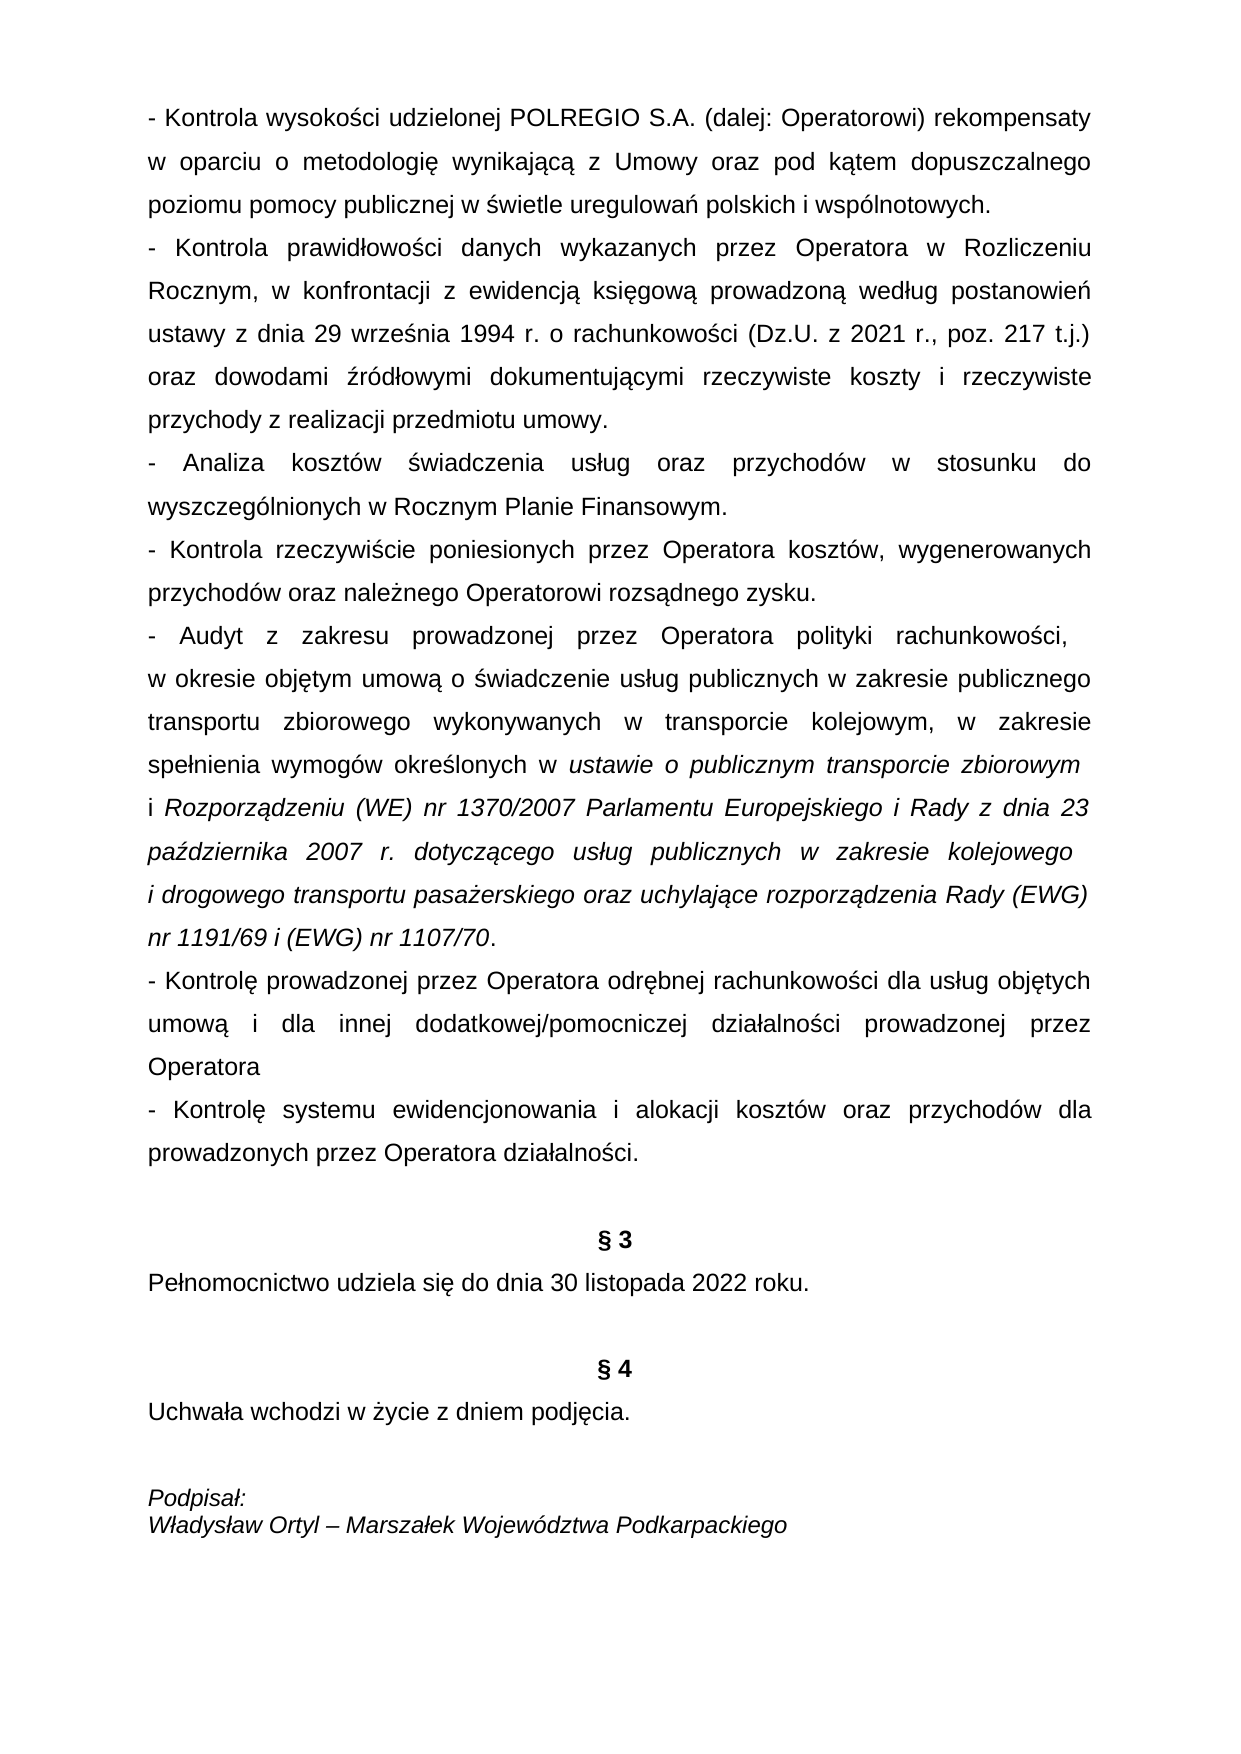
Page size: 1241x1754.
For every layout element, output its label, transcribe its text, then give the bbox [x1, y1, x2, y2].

text - Kontrolę systemu ewidencjonowania i alokacji kosztów oraz przychodów dla prowadzonych przez Operatora działalności. [148, 1095, 1093, 1167]
text - Analiza kosztów świadczenia usług oraz przychodów w stosunku do wyszczególnionych w Rocznym Planie Finansowym. [148, 448, 1093, 520]
text Władysław Ortyl – Marszałek Województwa Podkarpackiego [148, 1511, 1093, 1539]
text Pełnomocnictwo udziela się do dnia 30 listopada 2022 roku. [148, 1268, 1093, 1297]
text - Audyt z zakresu prowadzonej przez Operatora polityki rachunkowości, w okresie objętym umową o świadczenie usług publicznych w zakresie publicznego transportu zbiorowego wykonywanych w transporcie kolejowym, w zakresie spełnienia wymogów określonych w ustawie o publicznym transporcie zbiorowym i Rozporządzeniu (WE) nr 1370/2007 Parlamentu Europejskiego i Rady z dnia 23 października 2007 r. dotyczącego usług publicznych w zakresie kolejowego i drogowego transportu pasażerskiego oraz uchylające rozporządzenia Rady (EWG) nr 1191/69 i (EWG) nr 1107/70. [148, 621, 1093, 952]
text § 4 [223, 1354, 1093, 1383]
text § 3 [223, 1225, 1093, 1253]
text Podpisał: [148, 1483, 1093, 1511]
text - Kontrola prawidłowości danych wykazanych przez Operatora w Rozliczeniu Rocznym, w konfrontacji z ewidencją księgową prowadzoną według postanowień ustawy z dnia 29 września 1994 r. o rachunkowości (Dz.U. z 2021 r., poz. 217 t.j.) oraz dowodami źródłowymi dokumentującymi rzeczywiste koszty i rzeczywiste przychody z realizacji przedmiotu umowy. [148, 233, 1093, 434]
text - Kontrola rzeczywiście poniesionych przez Operatora kosztów, wygenerowanych przychodów oraz należnego Operatorowi rozsądnego zysku. [148, 535, 1093, 607]
text Uchwała wchodzi w życie z dniem podjęcia. [148, 1397, 1093, 1426]
text - Kontrolę prowadzonej przez Operatora odrębnej rachunkowości dla usług objętych umową i dla innej dodatkowej/pomocniczej działalności prowadzonej przez Operatora [148, 966, 1093, 1081]
text - Kontrola wysokości udzielonej POLREGIO S.A. (dalej: Operatorowi) rekompensaty w oparciu o metodologię wynikającą z Umowy oraz pod kątem dopuszczalnego poziomu pomocy publicznej w świetle uregulowań polskich i wspólnotowych. [148, 103, 1093, 218]
